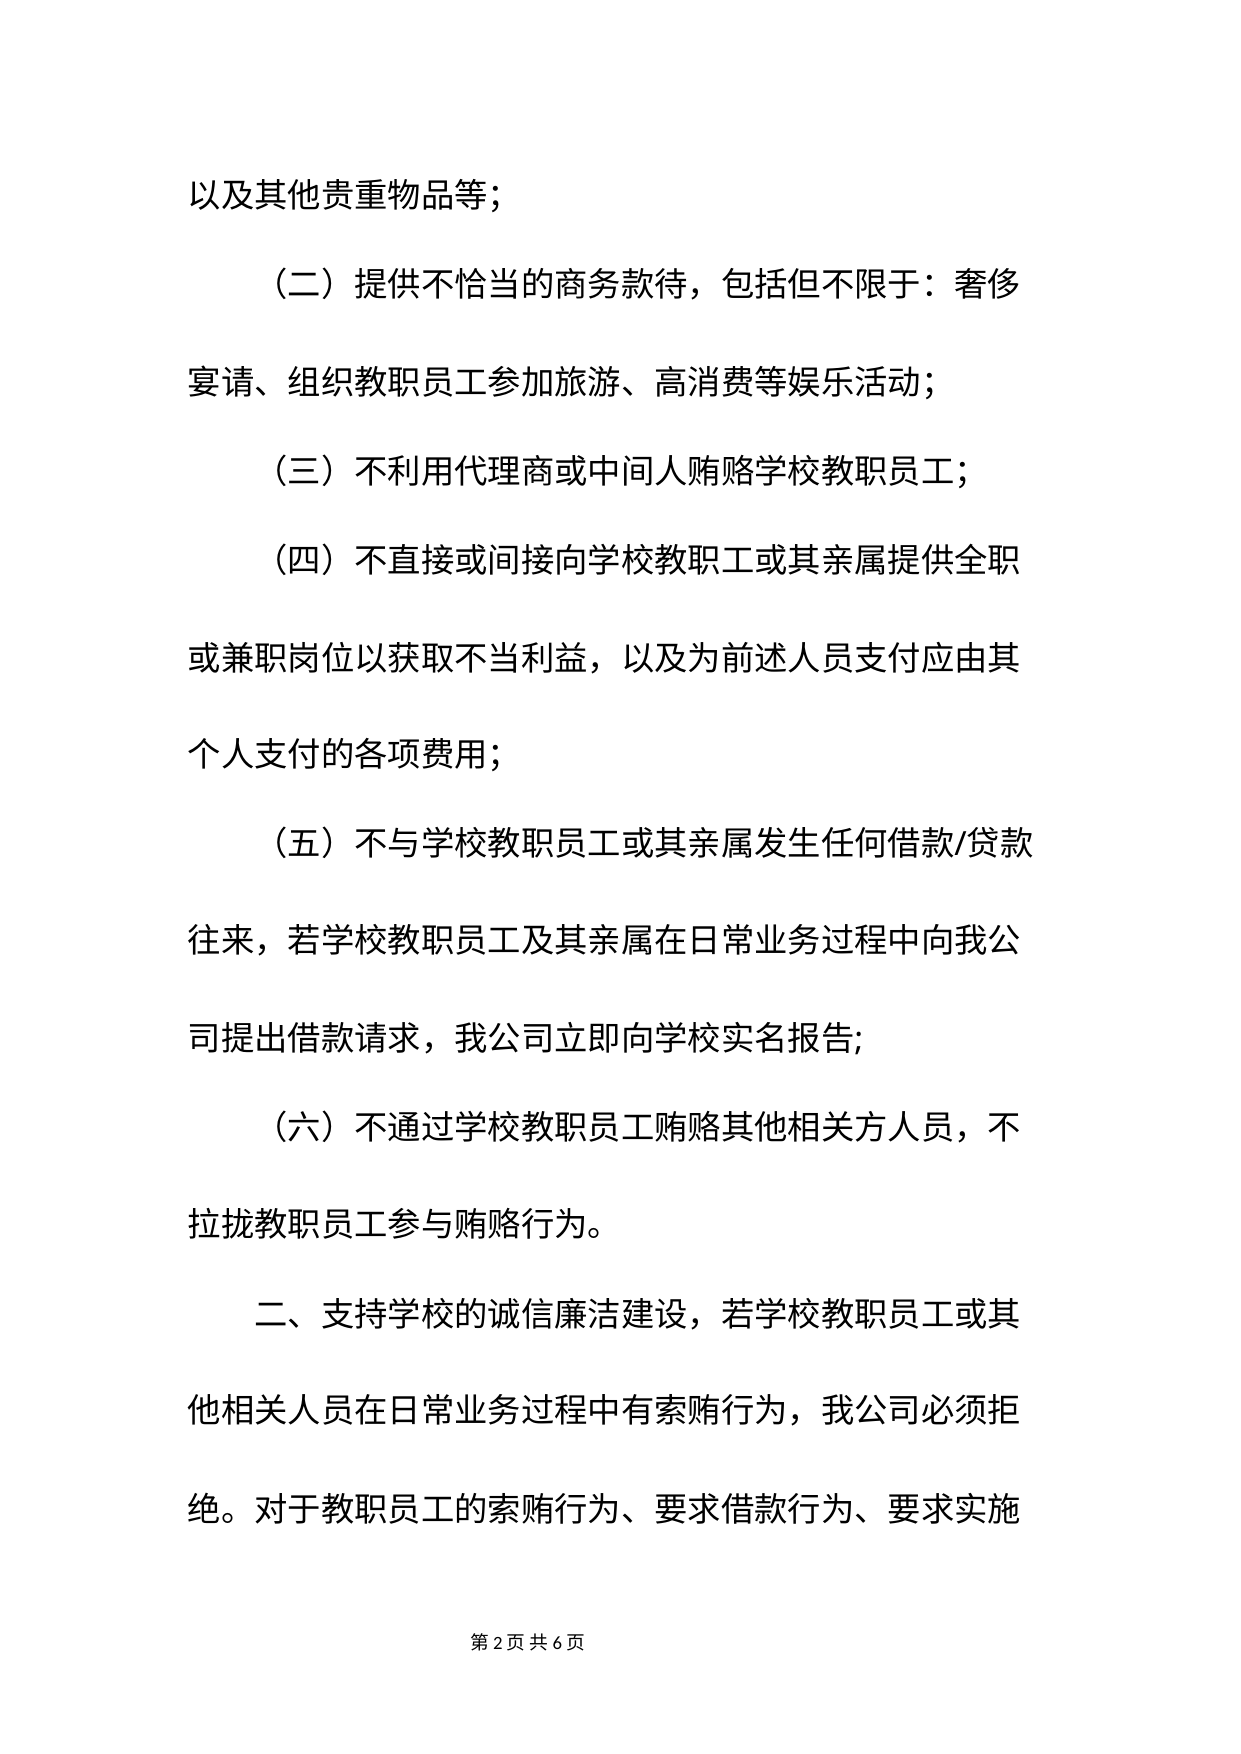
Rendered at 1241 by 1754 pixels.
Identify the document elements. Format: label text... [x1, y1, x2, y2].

text （四）不直接或间接向学校教职工或其亲属提供全职或兼职岗位以获取不当利益，以及为前述人员支付应由其个人支付的各项费用； [187, 526, 1053, 786]
text （六）不通过学校教职员工贿赂其他相关方人员，不拉拢教职员工参与贿赂行为。 [187, 1092, 1053, 1255]
text （二）提供不恰当的商务款待，包括但不限于：奢侈宴请、组织教职员工参加旅游、高消费等娱乐活动； [187, 250, 1053, 412]
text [187, 162, 1053, 227]
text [187, 1279, 1053, 1539]
text （三）不利用代理商或中间人贿赂学校教职员工； [187, 436, 1053, 501]
text （五）不与学校教职员工或其亲属发生任何借款/贷款往来，若学校教职员工及其亲属在日常业务过程中向我公司提出借款请求，我公司立即向学校实名报告; [187, 808, 1053, 1068]
